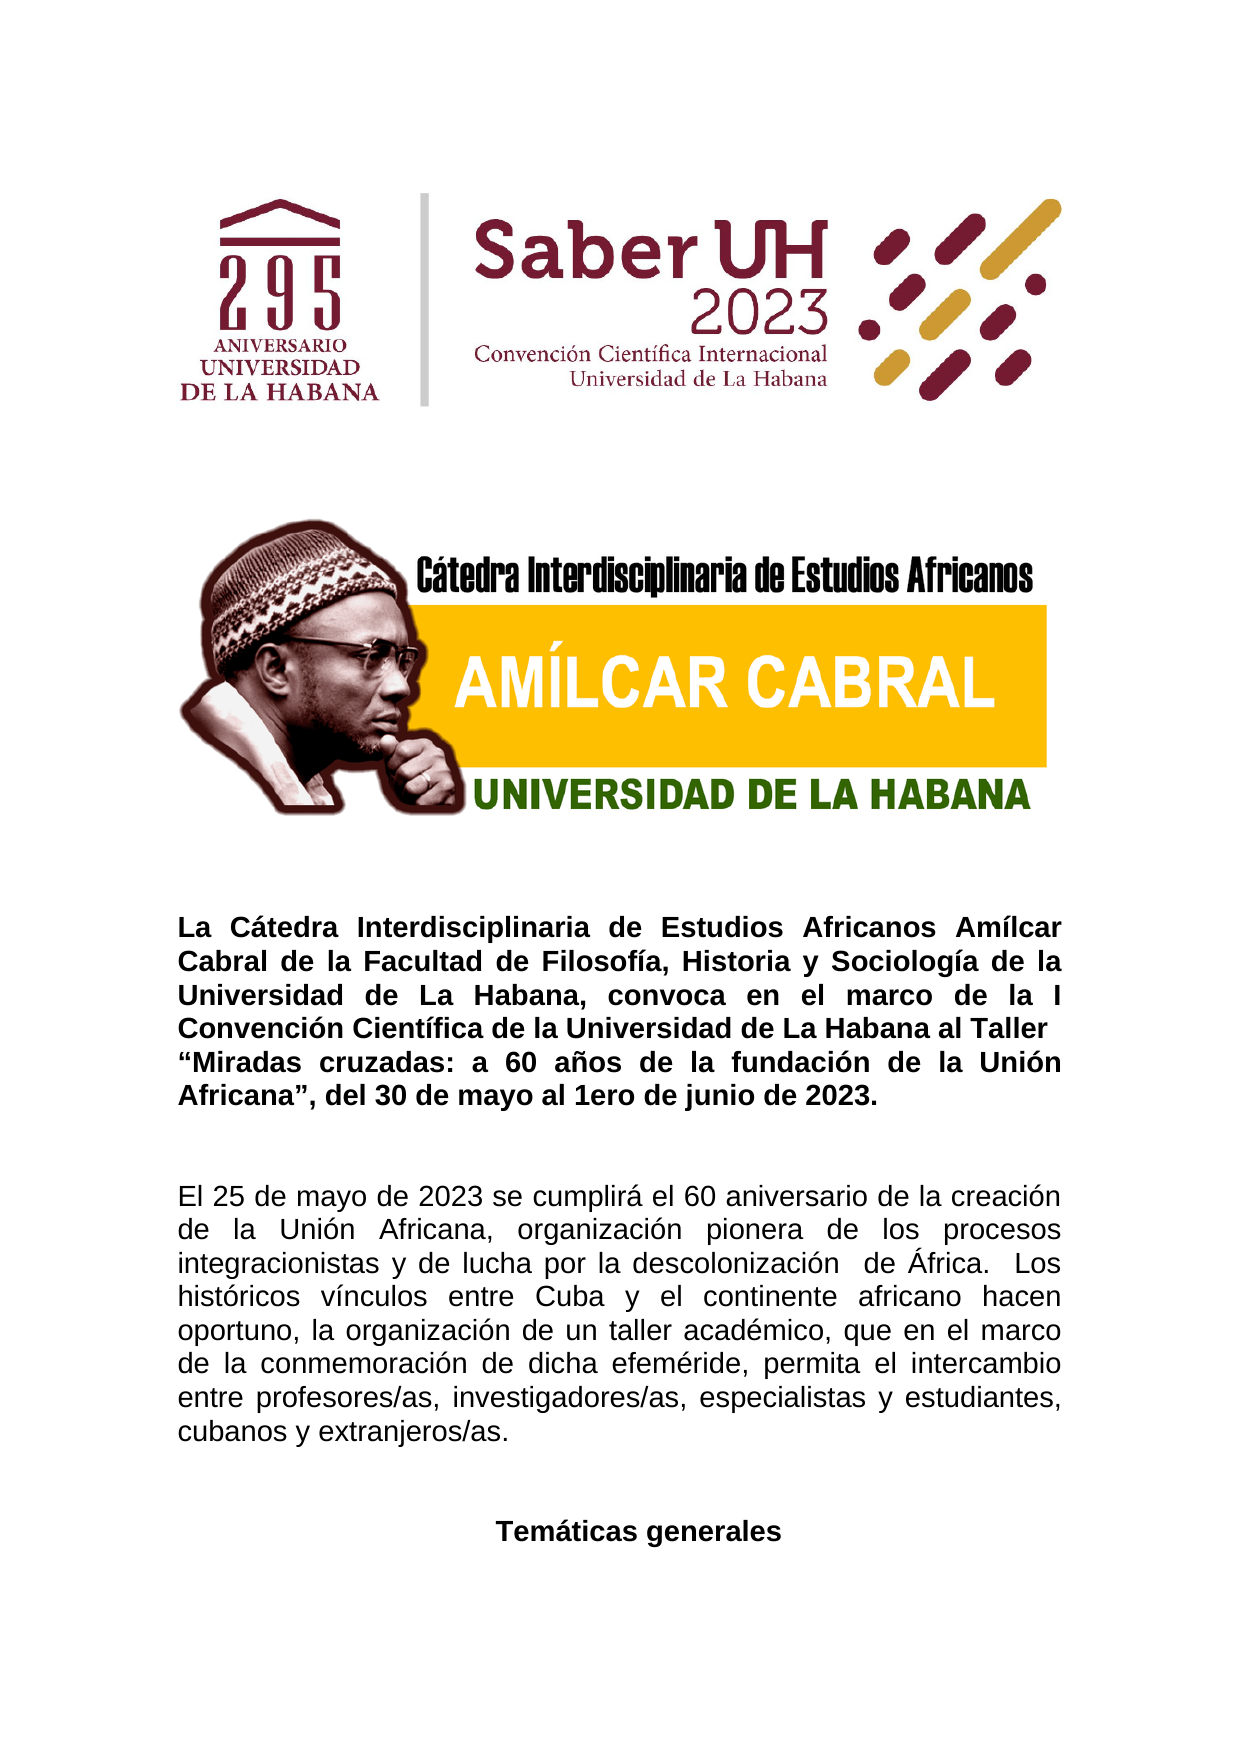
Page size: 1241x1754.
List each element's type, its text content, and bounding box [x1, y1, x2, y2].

text Temáticas generales [215, 1514, 1063, 1548]
picture [177, 509, 1063, 844]
text La Cátedra Interdisciplinaria de Estudios Africanos Amílcar Cabral de la Facultad de Filosofía, Historia y Sociología de la Universidad de La Habana, convoca en el marco de la I Convención Científica de la Universidad de La Habana al Taller [177, 911, 1063, 1045]
picture [177, 190, 1063, 409]
text El 25 de mayo de 2023 se cumplirá el 60 aniversario de la creación de la Unión Africana, organización pionera de los procesos integracionistas y de lucha por la descolonización de África. Los históricos vínculos entre Cuba y el continente africano hacen oportuno, la organización de un taller académico, que en el marco de la conmemoración de dicha efeméride, permita el intercambio entre profesores/as, investigadores/as, especialistas y estudiantes, cubanos y extranjeros/as. [177, 1179, 1063, 1447]
text “Miradas cruzadas: a 60 años de la fundación de la Unión Africana”, del 30 de mayo al 1ero de junio de 2023. [177, 1045, 1063, 1112]
